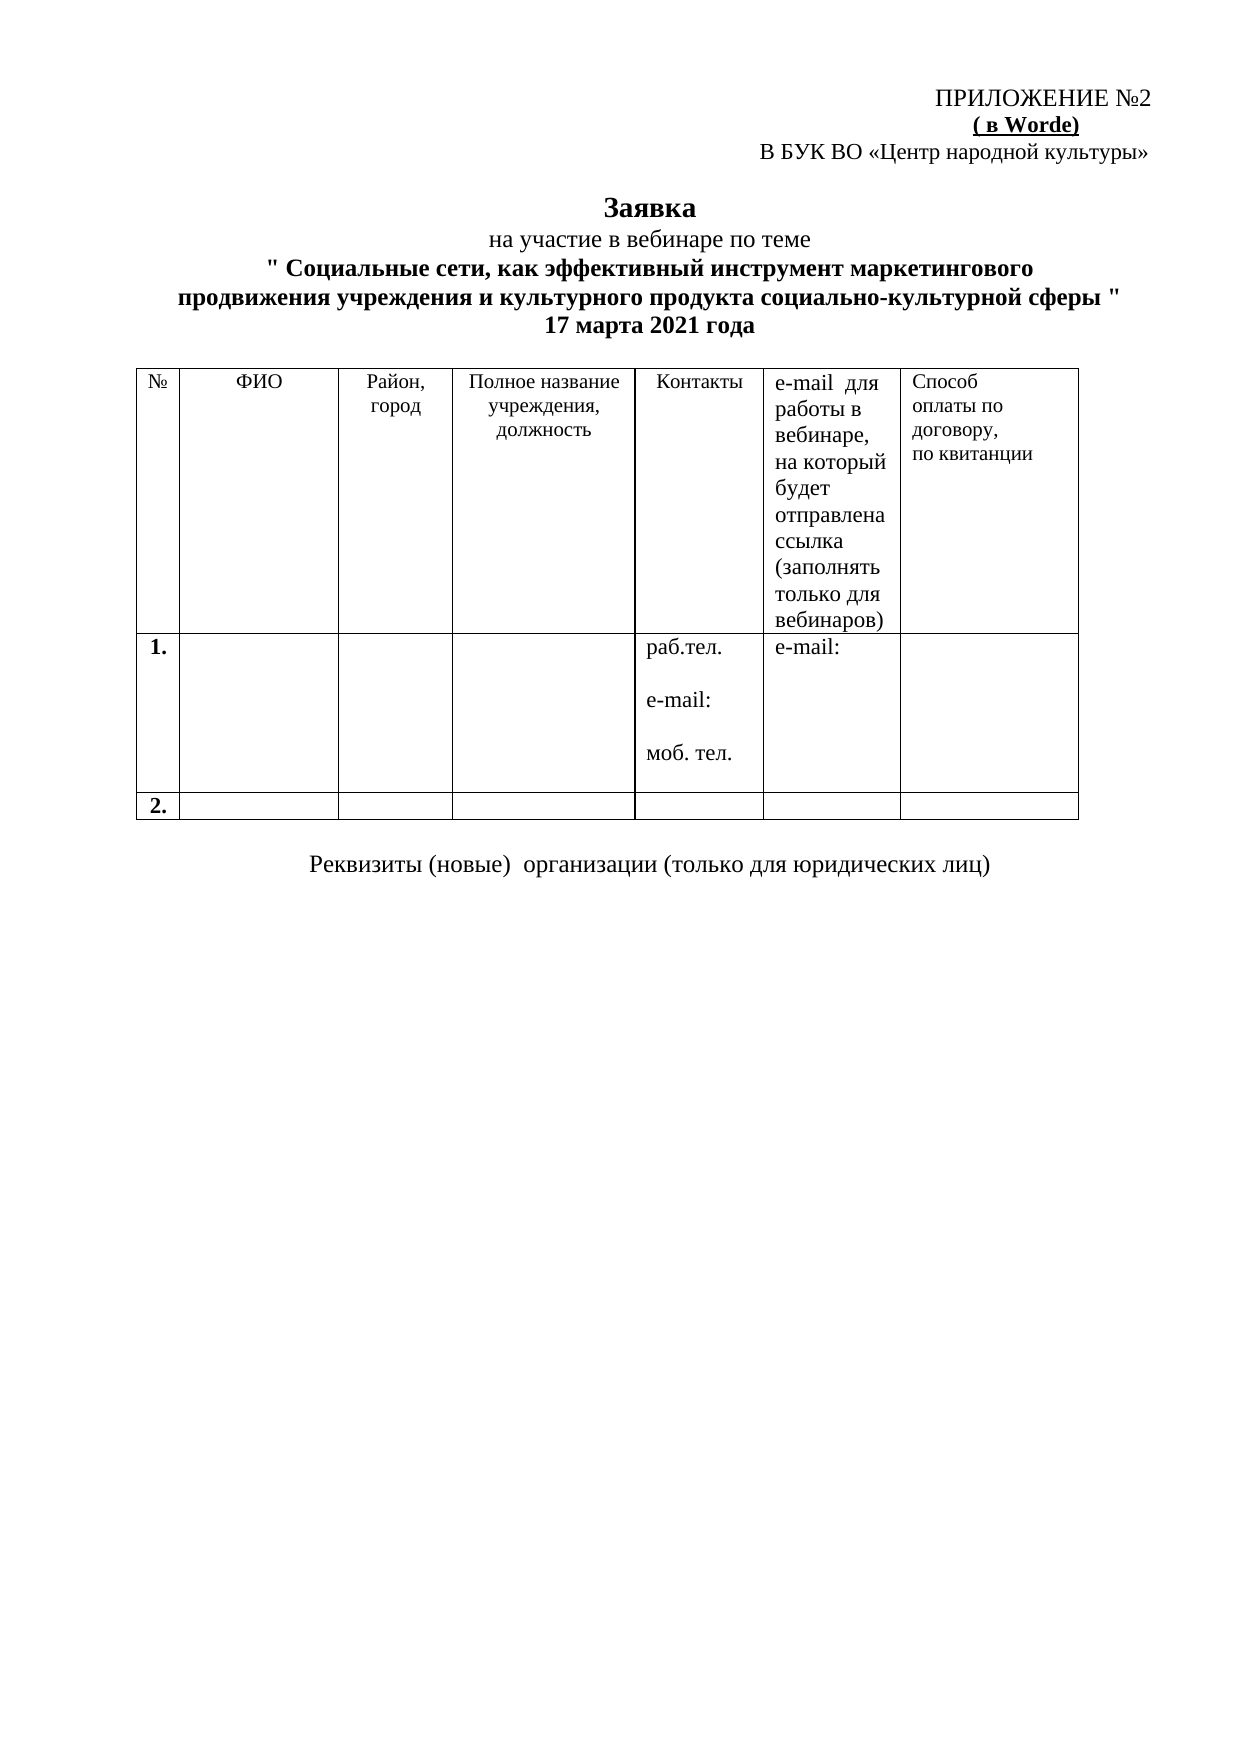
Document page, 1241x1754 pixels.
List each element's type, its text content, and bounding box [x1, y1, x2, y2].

text на участие в вебинаре по теме [148, 224, 1152, 253]
table_cell [339, 634, 452, 792]
text ( в Worde) [148, 111, 1152, 138]
table_cell e-mail: [764, 634, 900, 792]
table_header Контакты [636, 369, 763, 632]
table_cell 2. [137, 793, 179, 819]
table_header e-mail для работы в вебинаре, на который будет отправлена ссылка (заполнять только для вебинаров) [764, 369, 900, 632]
text продвижения учреждения и культурного продукта социально-культурной сферы " [148, 282, 1152, 310]
table_cell [764, 793, 900, 819]
text Реквизиты (новые) организации (только для юридических лиц) [148, 849, 1152, 877]
text 17 марта 2021 года [148, 310, 1152, 339]
table_cell раб.тел. e-mail: моб. тел. [636, 634, 763, 792]
table_cell [636, 793, 763, 819]
table_cell [453, 793, 634, 819]
text Заявка [148, 191, 1152, 224]
text ПРИЛОЖЕНИЕ №2 [148, 83, 1152, 111]
table_header № [137, 369, 179, 632]
table_cell [180, 634, 338, 792]
table_header ФИО [180, 369, 338, 632]
text " Социальные сети, как эффективный инструмент маркетингового [148, 253, 1152, 282]
table_header Полное название учреждения, должность [453, 369, 634, 632]
table_header Способ оплаты по договору, по квитанции [901, 369, 1078, 632]
table_cell [180, 793, 338, 819]
text В БУК ВО «Центр народной культуры» [148, 138, 1152, 164]
table_cell [339, 793, 452, 819]
table_cell [901, 793, 1078, 819]
table_cell [453, 634, 634, 792]
table_cell [901, 634, 1078, 792]
table_header Район, город [339, 369, 452, 632]
table_cell 1. [137, 634, 179, 792]
